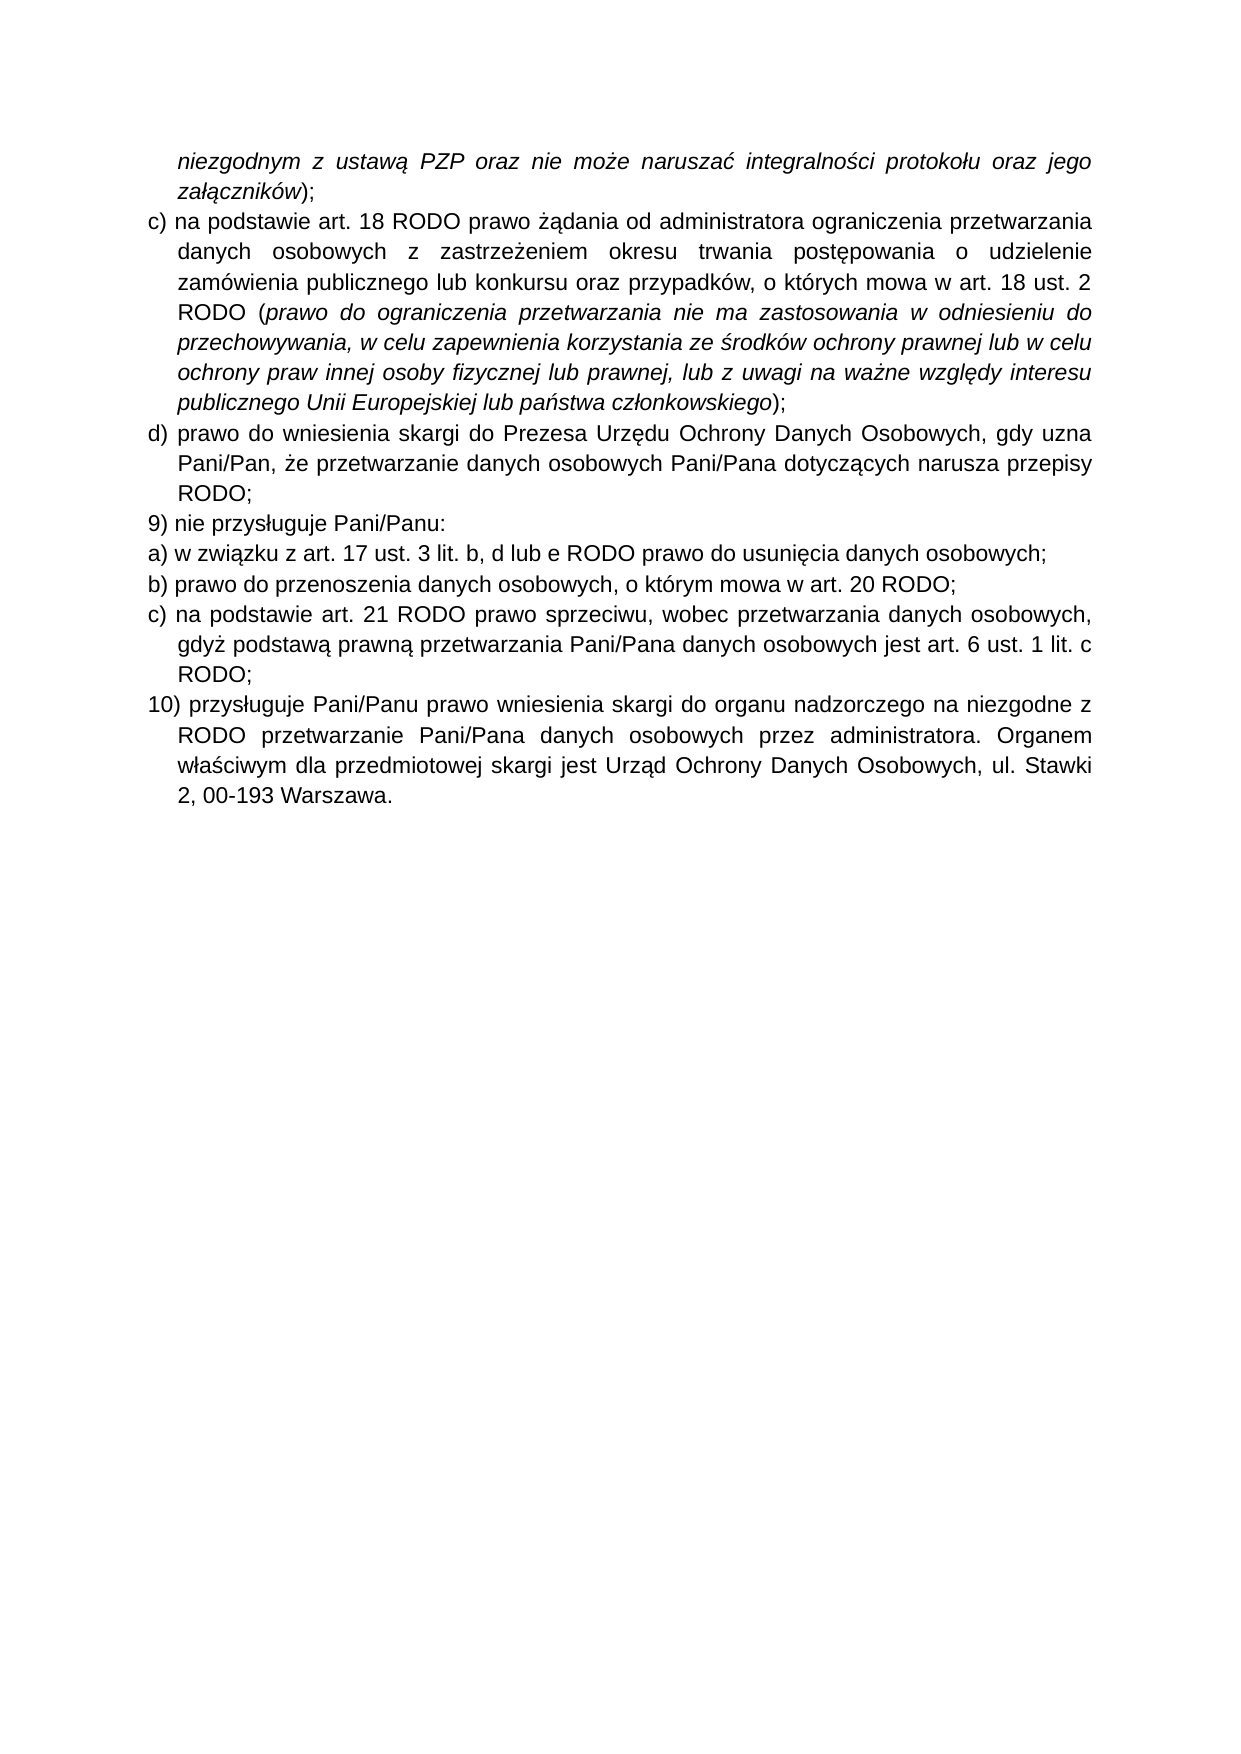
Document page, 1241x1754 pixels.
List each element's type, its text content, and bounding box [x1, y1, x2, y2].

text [148, 148, 1093, 204]
text 10) przysługuje Pani/Panu prawo wniesienia skargi do organu nadzorczego na niezgodne z RODO przetwarzanie Pani/Pana danych osobowych przez administratora. Organem właściwym dla przedmiotowej skargi jest Urząd Ochrony Danych Osobowych, ul. Stawki 2, 00-193 Warszawa. [148, 691, 1093, 808]
text 9) nie przysługuje Pani/Panu: [148, 510, 1093, 536]
text c) na podstawie art. 18 RODO prawo żądania od administratora ograniczenia przetwarzania danych osobowych z zastrzeżeniem okresu trwania postępowania o udzielenie zamówienia publicznego lub konkursu oraz przypadków, o których mowa w art. 18 ust. 2 RODO (prawo do ograniczenia przetwarzania nie ma zastosowania w odniesieniu do przechowywania, w celu zapewnienia korzystania ze środków ochrony prawnej lub w celu ochrony praw innej osoby fizycznej lub prawnej, lub z uwagi na ważne względy interesu publicznego Unii Europejskiej lub państwa członkowskiego); [148, 208, 1093, 416]
text a) w związku z art. 17 ust. 3 lit. b, d lub e RODO prawo do usunięcia danych osobowych; [148, 540, 1093, 567]
text c) na podstawie art. 21 RODO prawo sprzeciwu, wobec przetwarzania danych osobowych, gdyż podstawą prawną przetwarzania Pani/Pana danych osobowych jest art. 6 ust. 1 lit. c RODO; [148, 601, 1093, 687]
text d) prawo do wniesienia skargi do Prezesa Urzędu Ochrony Danych Osobowych, gdy uzna Pani/Pan, że przetwarzanie danych osobowych Pani/Pana dotyczących narusza przepisy RODO; [148, 419, 1093, 506]
text b) prawo do przenoszenia danych osobowych, o którym mowa w art. 20 RODO; [148, 571, 1093, 597]
